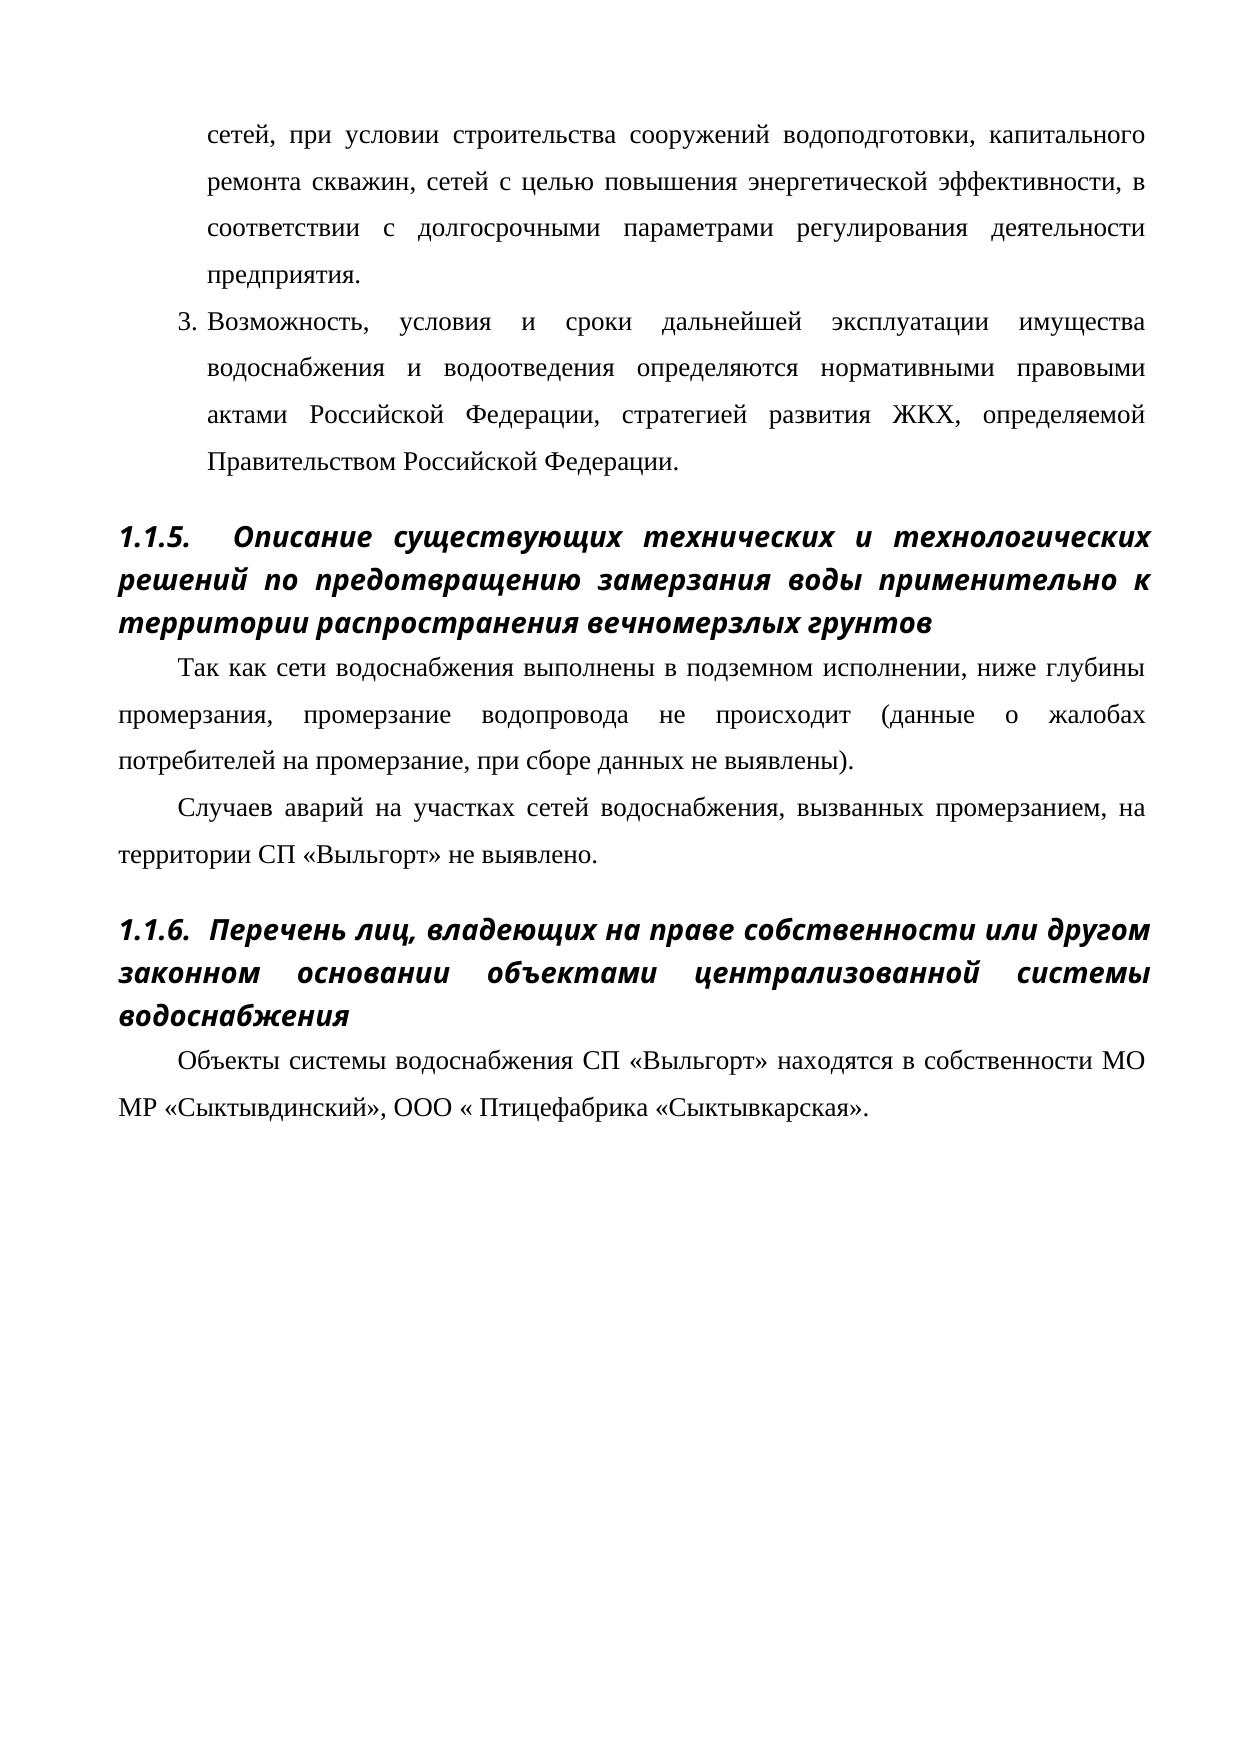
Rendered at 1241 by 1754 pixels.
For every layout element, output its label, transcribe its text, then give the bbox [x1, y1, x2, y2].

text Случаев аварий на участках сетей водоснабжения, вызванных промерзанием, на территории СП «Выльгорт» не выявлено. [118, 791, 1147, 869]
subtitle 1.1.6. Перечень лиц, владеющих на праве собственности или другом законном основании объектами централизованной системы водоснабжения [118, 909, 1152, 1035]
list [177, 118, 1147, 289]
text Объекты системы водоснабжения СП «Выльгорт» находятся в собственности МО МР «Сыктывдинский», ООО « Птицефабрика «Сыктывкарская». [118, 1044, 1147, 1122]
text Так как сети водоснабжения выполнены в подземном исполнении, ниже глубины промерзания, промерзание водопровода не происходит (данные о жалобах потребителей на промерзание, при сборе данных не выявлены). [118, 651, 1147, 776]
list Возможность, условия и сроки дальнейшей эксплуатации имущества водоснабжения и водоотведения определяются нормативными правовыми актами Российской Федерации, стратегией развития ЖКХ, определяемой Правительством Российской Федерации. [177, 305, 1147, 476]
subtitle 1.1.5. Описание существующих технических и технологических решений по предотвращению замерзания воды применительно к территории распространения вечномерзлых грунтов [118, 516, 1152, 642]
